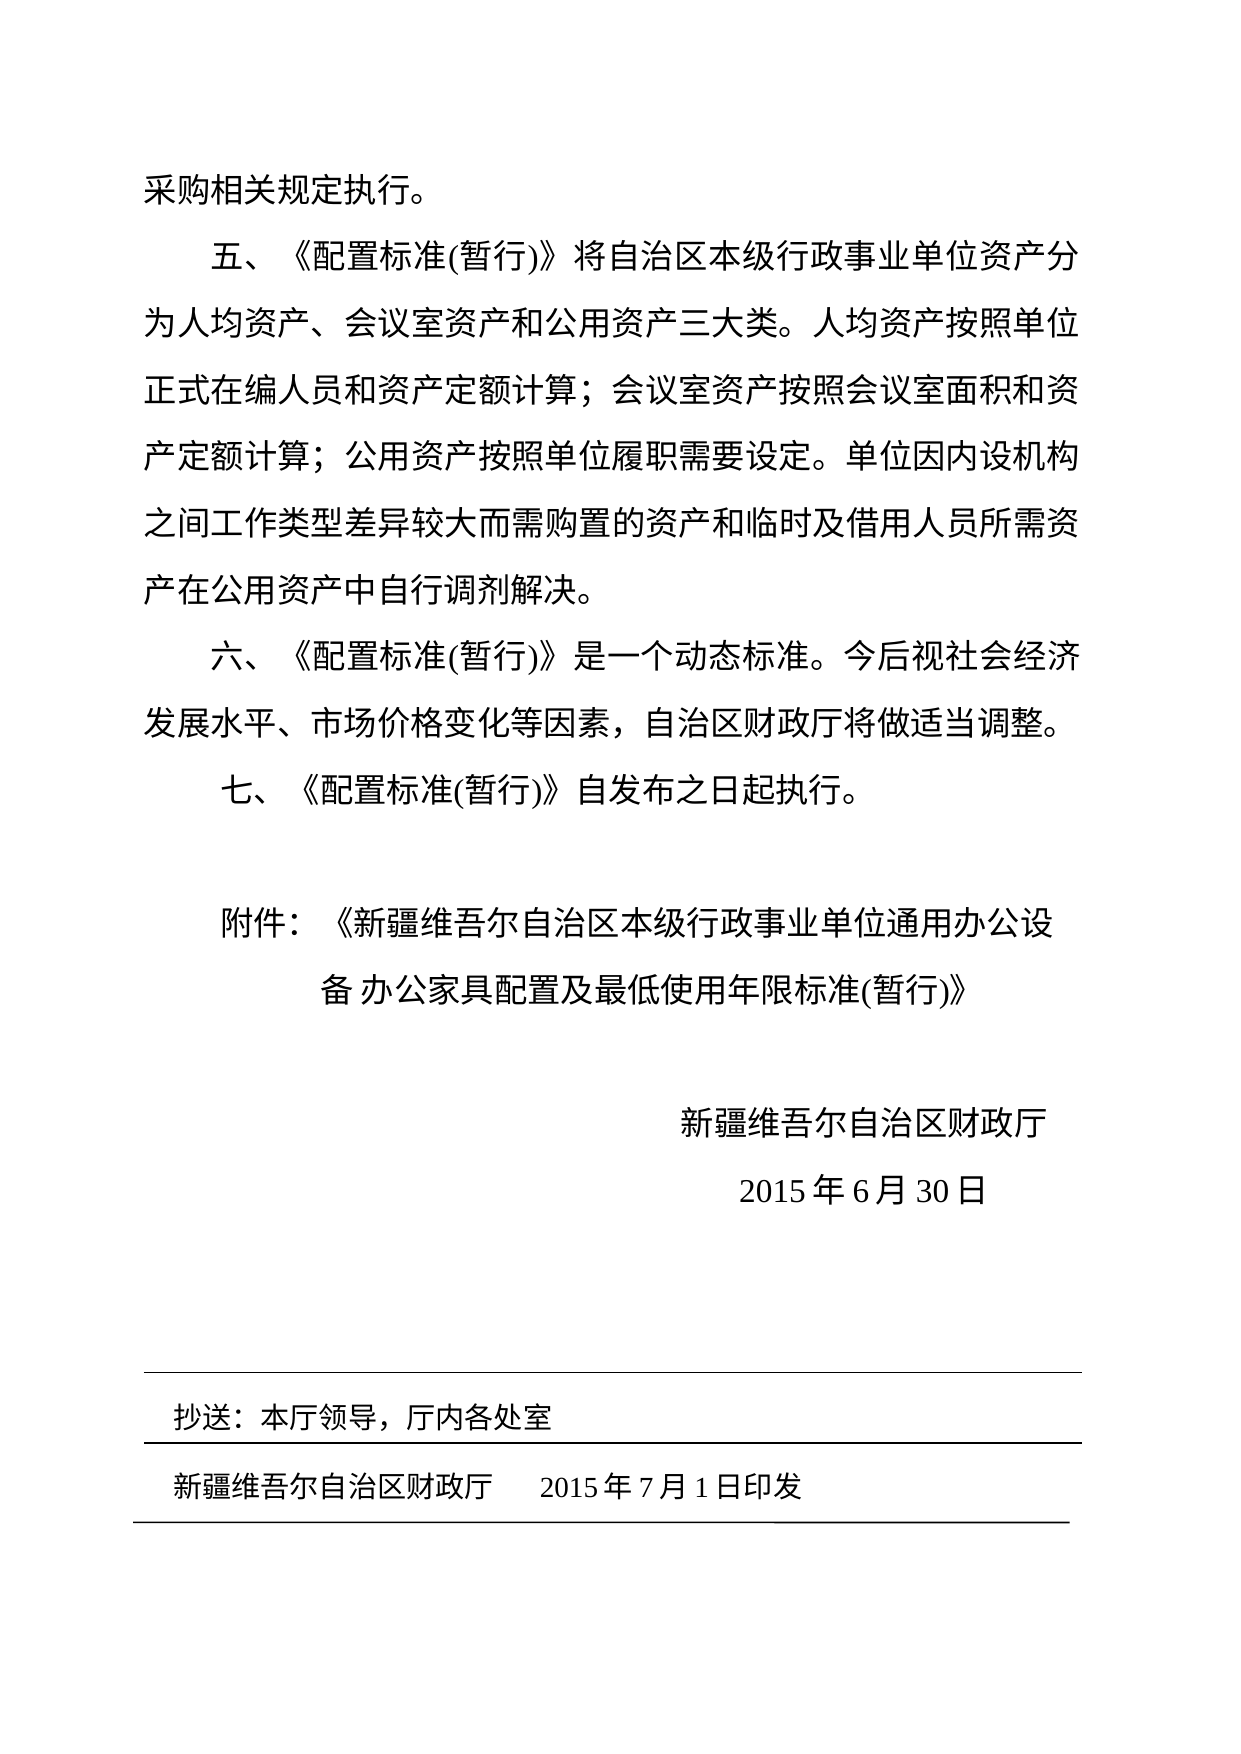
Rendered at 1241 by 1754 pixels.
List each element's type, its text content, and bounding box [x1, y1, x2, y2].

text 附件：《新疆维吾尔自治区本级行政事业单位通用办公设备 办公家具配置及最低使用年限标准(暂行)》 [220, 882, 1082, 1016]
text 五、《配置标准(暂行)》将自治区本级行政事业单位资产分为人均资产、会议室资产和公用资产三大类。人均资产按照单位正式在编人员和资产定额计算；会议室资产按照会议室面积和资产定额计算；公用资产按照单位履职需要设定。单位因内设机构之间工作类型差异较大而需购置的资产和临时及借用人员所需资产在公用资产中自行调剂解决。 [144, 216, 1082, 616]
text 七、《配置标准(暂行)》自发布之日起执行。 [220, 749, 1082, 816]
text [144, 149, 1082, 216]
text 新疆维吾尔自治区财政厅 [144, 1082, 1082, 1149]
text 2015年6月30日 [144, 1149, 1082, 1216]
text 六、《配置标准(暂行)》是一个动态标准。今后视社会经济发展水平、市场价格变化等因素，自治区财政厅将做适当调整。 [144, 616, 1082, 749]
text 抄送：本厅领导，厅内各处室 [144, 1373, 1082, 1442]
text 新疆维吾尔自治区财政厅 2015年7月1日印发 [144, 1444, 1082, 1510]
